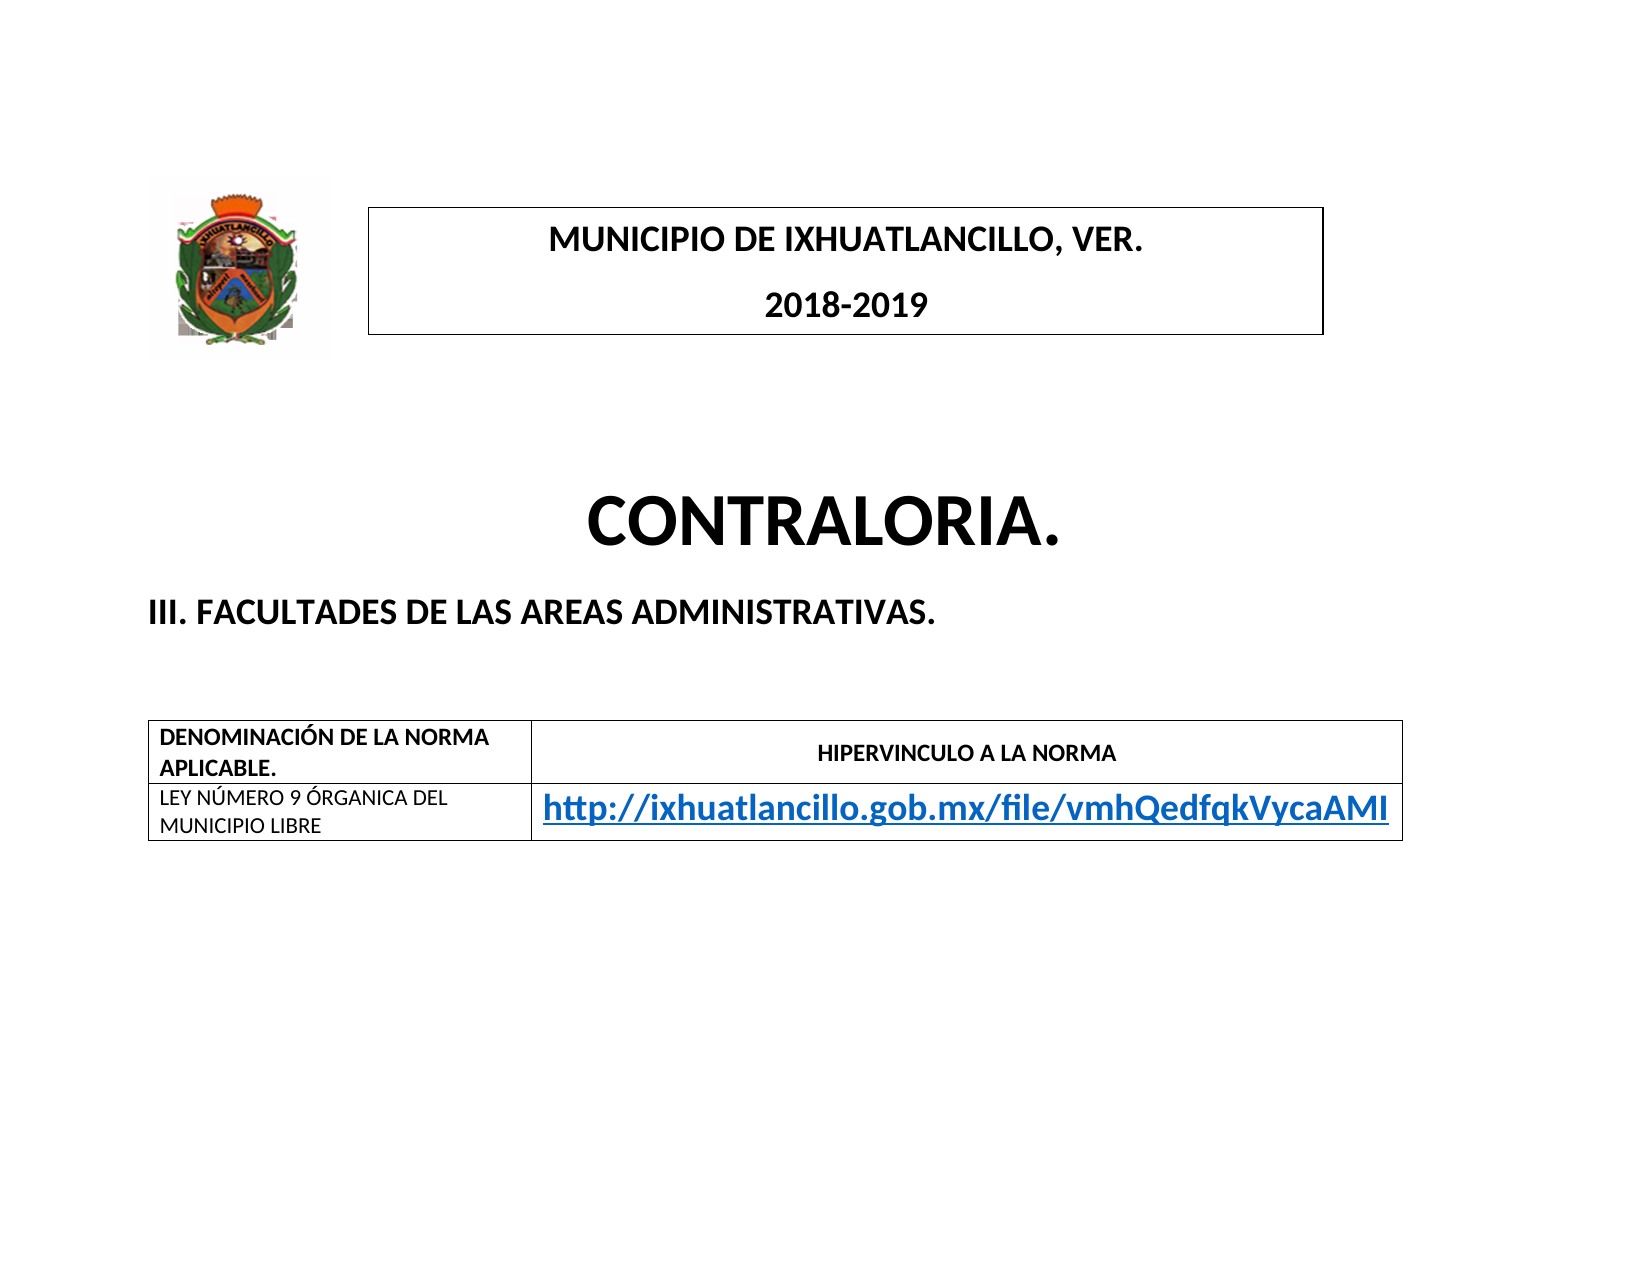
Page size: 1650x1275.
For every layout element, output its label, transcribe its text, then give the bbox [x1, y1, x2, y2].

picture [147, 177, 331, 360]
text CONTRALORIA. [148, 473, 1502, 564]
text III. FACULTADES DE LAS AREAS ADMINISTRATIVAS. [148, 588, 1502, 634]
table_cell http://ixhuatlancillo.gob.mx/file/vmhQedfqkVycaAMI [532, 784, 1402, 839]
table_header HIPERVINCULO A LA NORMA [532, 721, 1402, 782]
table_cell LEY NÚMERO 9 ÓRGANICA DEL MUNICIPIO LIBRE [149, 784, 531, 839]
table_header DENOMINACIÓN DE LA NORMA APLICABLE. [149, 721, 531, 782]
